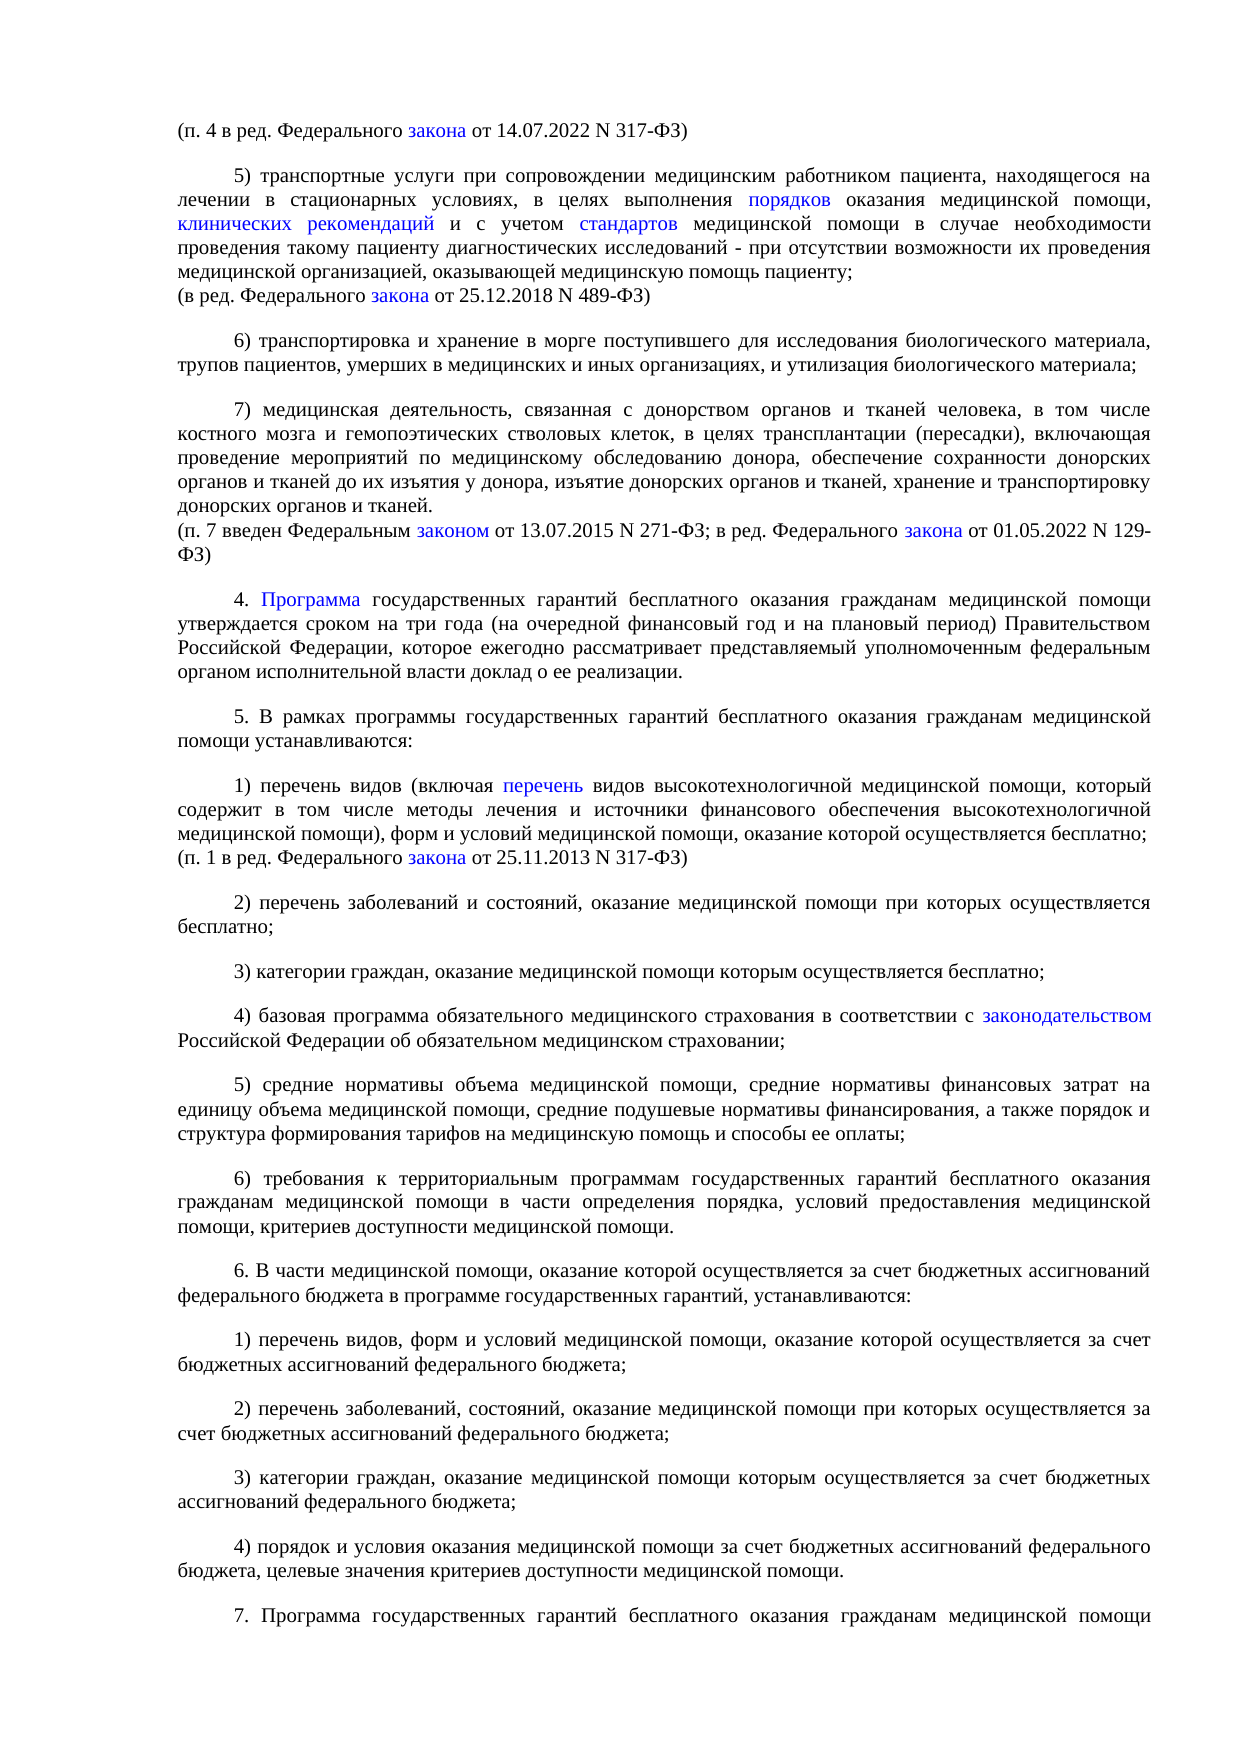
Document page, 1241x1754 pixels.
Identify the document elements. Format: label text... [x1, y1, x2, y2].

text 3) категории граждан, оказание медицинской помощи которым осуществляется бесплатно; [177, 958, 1152, 983]
text (п. 7 введен Федеральным законом от 13.07.2015 N 271-ФЗ; в ред. Федерального закона от 01.05.2022 N 129-ФЗ) [177, 517, 1152, 566]
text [177, 1603, 1152, 1627]
text 4) базовая программа обязательного медицинского страхования в соответствии с законодательством Российской Федерации об обязательном медицинском страховании; [177, 1003, 1152, 1052]
text 6) транспортировка и хранение в морге поступившего для исследования биологического материала, трупов пациентов, умерших в медицинских и иных организациях, и утилизация биологического материала; [177, 328, 1152, 376]
text 4) порядок и условия оказания медицинской помощи за счет бюджетных ассигнований федерального бюджета, целевые значения критериев доступности медицинской помощи. [177, 1534, 1152, 1582]
text 5. В рамках программы государственных гарантий бесплатного оказания гражданам медицинской помощи устанавливаются: [177, 703, 1152, 752]
text 2) перечень заболеваний, состояний, оказание медицинской помощи при которых осуществляется за счет бюджетных ассигнований федерального бюджета; [177, 1396, 1152, 1444]
text 7) медицинская деятельность, связанная с донорством органов и тканей человека, в том числе костного мозга и гемопоэтических стволовых клеток, в целях трансплантации (пересадки), включающая проведение мероприятий по медицинскому обследованию донора, обеспечение сохранности донорских органов и тканей до их изъятия у донора, изъятие донорских органов и тканей, хранение и транспортировку донорских органов и тканей. [177, 397, 1152, 517]
text 5) транспортные услуги при сопровождении медицинским работником пациента, находящегося на лечении в стационарных условиях, в целях выполнения порядков оказания медицинской помощи, клинических рекомендаций и с учетом стандартов медицинской помощи в случае необходимости проведения такому пациенту диагностических исследований - при отсутствии возможности их проведения медицинской организацией, оказывающей медицинскую помощь пациенту; [177, 163, 1152, 283]
text 2) перечень заболеваний и состояний, оказание медицинской помощи при которых осуществляется бесплатно; [177, 889, 1152, 938]
text 3) категории граждан, оказание медицинской помощи которым осуществляется за счет бюджетных ассигнований федерального бюджета; [177, 1465, 1152, 1513]
text 1) перечень видов, форм и условий медицинской помощи, оказание которой осуществляется за счет бюджетных ассигнований федерального бюджета; [177, 1327, 1152, 1376]
text 6) требования к территориальным программам государственных гарантий бесплатного оказания гражданам медицинской помощи в части определения порядка, условий предоставления медицинской помощи, критериев доступности медицинской помощи. [177, 1165, 1152, 1238]
text 4. Программа государственных гарантий бесплатного оказания гражданам медицинской помощи утверждается сроком на три года (на очередной финансовый год и на плановый период) Правительством Российской Федерации, которое ежегодно рассматривает представляемый уполномоченным федеральным органом исполнительной власти доклад о ее реализации. [177, 586, 1152, 683]
text (п. 4 в ред. Федерального закона от 14.07.2022 N 317-ФЗ) [177, 118, 1152, 142]
text 5) средние нормативы объема медицинской помощи, средние нормативы финансовых затрат на единицу объема медицинской помощи, средние подушевые нормативы финансирования, а также порядок и структура формирования тарифов на медицинскую помощь и способы ее оплаты; [177, 1072, 1152, 1144]
text (п. 1 в ред. Федерального закона от 25.11.2013 N 317-ФЗ) [177, 845, 1152, 869]
text (в ред. Федерального закона от 25.12.2018 N 489-ФЗ) [177, 283, 1152, 307]
text 1) перечень видов (включая перечень видов высокотехнологичной медицинской помощи, который содержит в том числе методы лечения и источники финансового обеспечения высокотехнологичной медицинской помощи), форм и условий медицинской помощи, оказание которой осуществляется бесплатно; [177, 772, 1152, 845]
text 6. В части медицинской помощи, оказание которой осуществляется за счет бюджетных ассигнований федерального бюджета в программе государственных гарантий, устанавливаются: [177, 1258, 1152, 1307]
